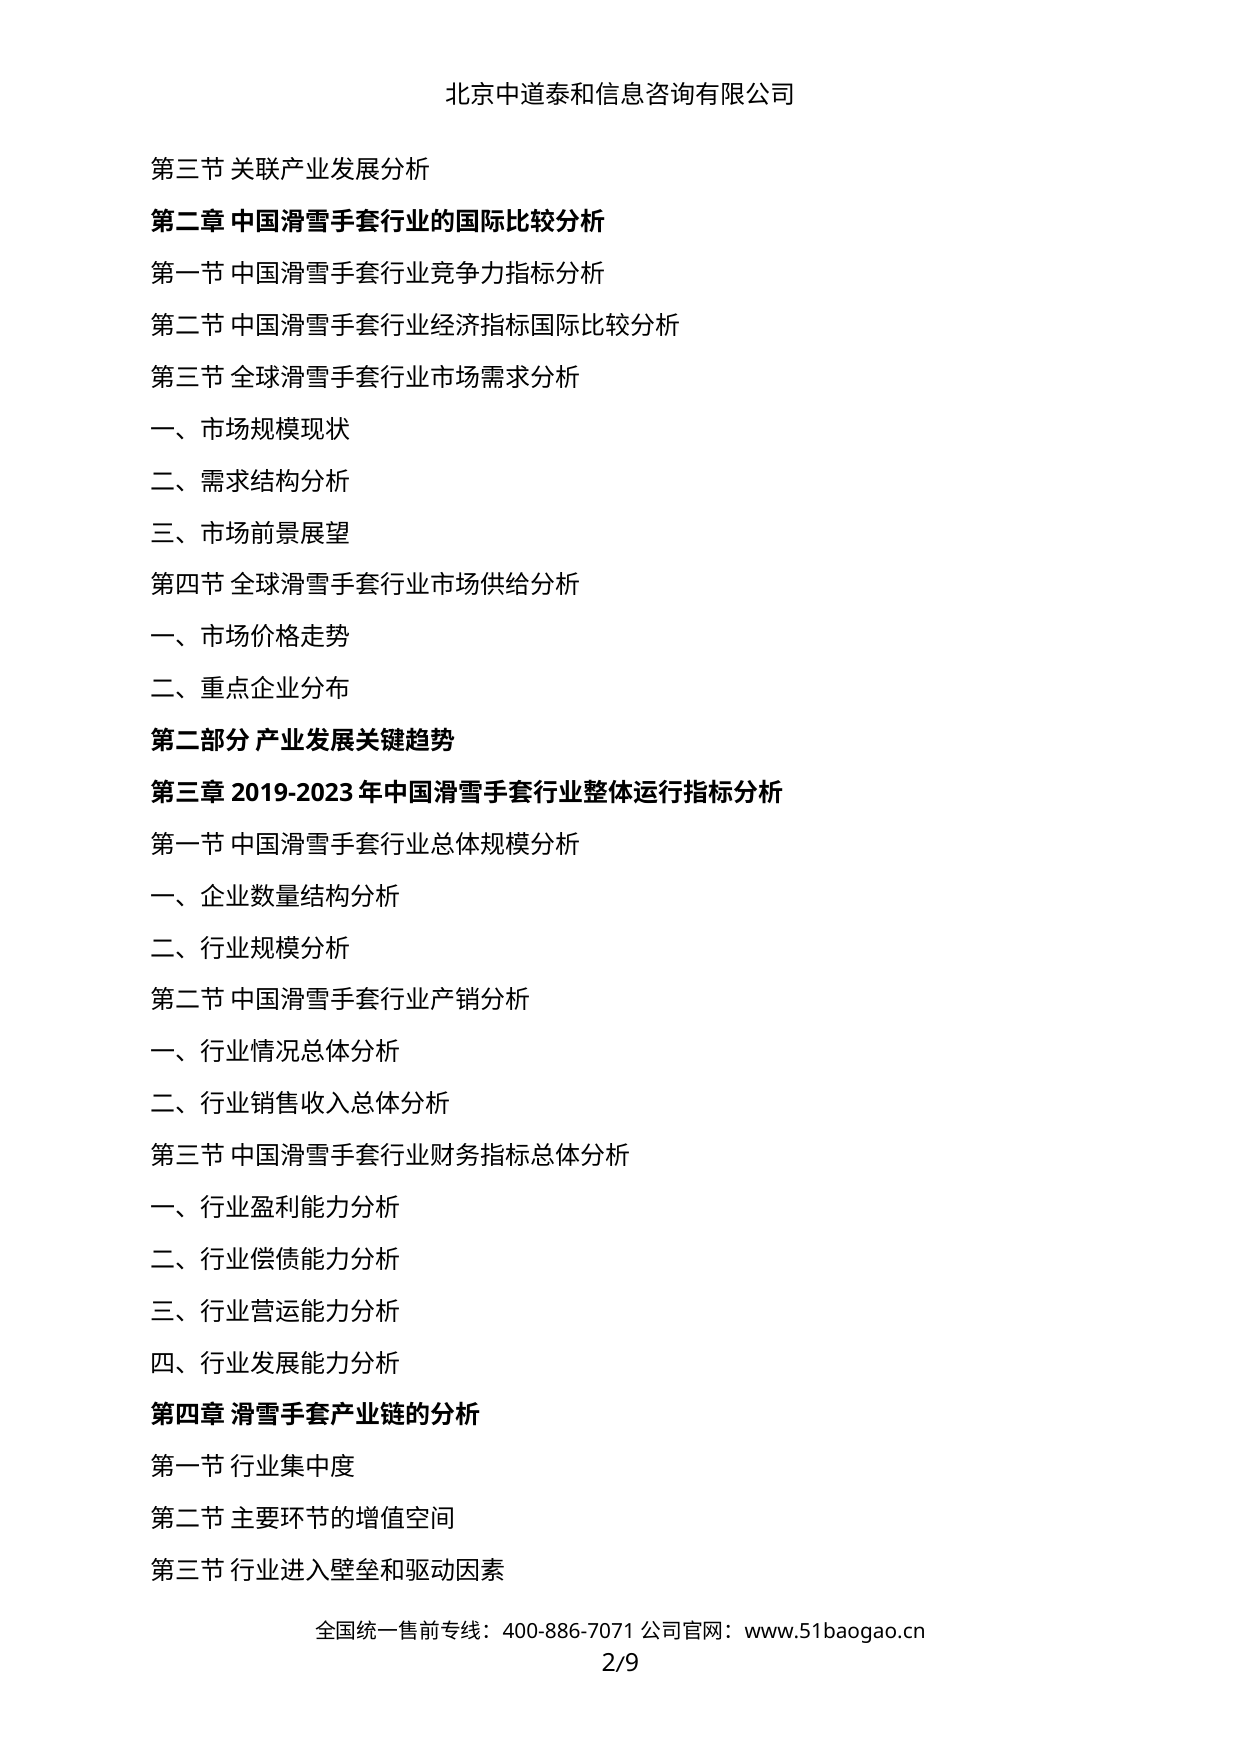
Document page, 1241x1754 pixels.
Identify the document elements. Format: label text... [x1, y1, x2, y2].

text 三、市场前景展望 [150, 513, 1090, 549]
text 第二节 中国滑雪手套行业产销分析 [150, 980, 1090, 1016]
text 第一节 中国滑雪手套行业总体规模分析 [150, 824, 1090, 861]
text 第一节 中国滑雪手套行业竞争力指标分析 [150, 254, 1090, 290]
text 四、行业发展能力分析 [150, 1343, 1090, 1379]
text 二、重点企业分布 [150, 669, 1090, 705]
text 第二节 中国滑雪手套行业经济指标国际比较分析 [150, 306, 1090, 342]
text 第四节 全球滑雪手套行业市场供给分析 [150, 565, 1090, 601]
text 三、行业营运能力分析 [150, 1291, 1090, 1327]
text 二、行业规模分析 [150, 928, 1090, 964]
text 第三节 全球滑雪手套行业市场需求分析 [150, 357, 1090, 394]
text 第二章 中国滑雪手套行业的国际比较分析 [150, 202, 1090, 238]
text 二、行业销售收入总体分析 [150, 1084, 1090, 1120]
text 一、市场价格走势 [150, 617, 1090, 653]
text 第一节 行业集中度 [150, 1447, 1090, 1483]
text 第二节 主要环节的增值空间 [150, 1499, 1090, 1535]
text 一、行业盈利能力分析 [150, 1187, 1090, 1224]
text 第三节 行业进入壁垒和驱动因素 [150, 1551, 1090, 1587]
text 第二部分 产业发展关键趋势 [150, 721, 1090, 757]
text 第四章 滑雪手套产业链的分析 [150, 1395, 1090, 1431]
text 第三节 中国滑雪手套行业财务指标总体分析 [150, 1136, 1090, 1172]
text 第三节 关联产业发展分析 [150, 150, 1090, 186]
text 一、企业数量结构分析 [150, 876, 1090, 912]
text 第三章 2019-2023年中国滑雪手套行业整体运行指标分析 [150, 772, 1090, 809]
text 一、市场规模现状 [150, 409, 1090, 446]
text 二、行业偿债能力分析 [150, 1239, 1090, 1276]
text 一、行业情况总体分析 [150, 1032, 1090, 1068]
text 二、需求结构分析 [150, 461, 1090, 497]
